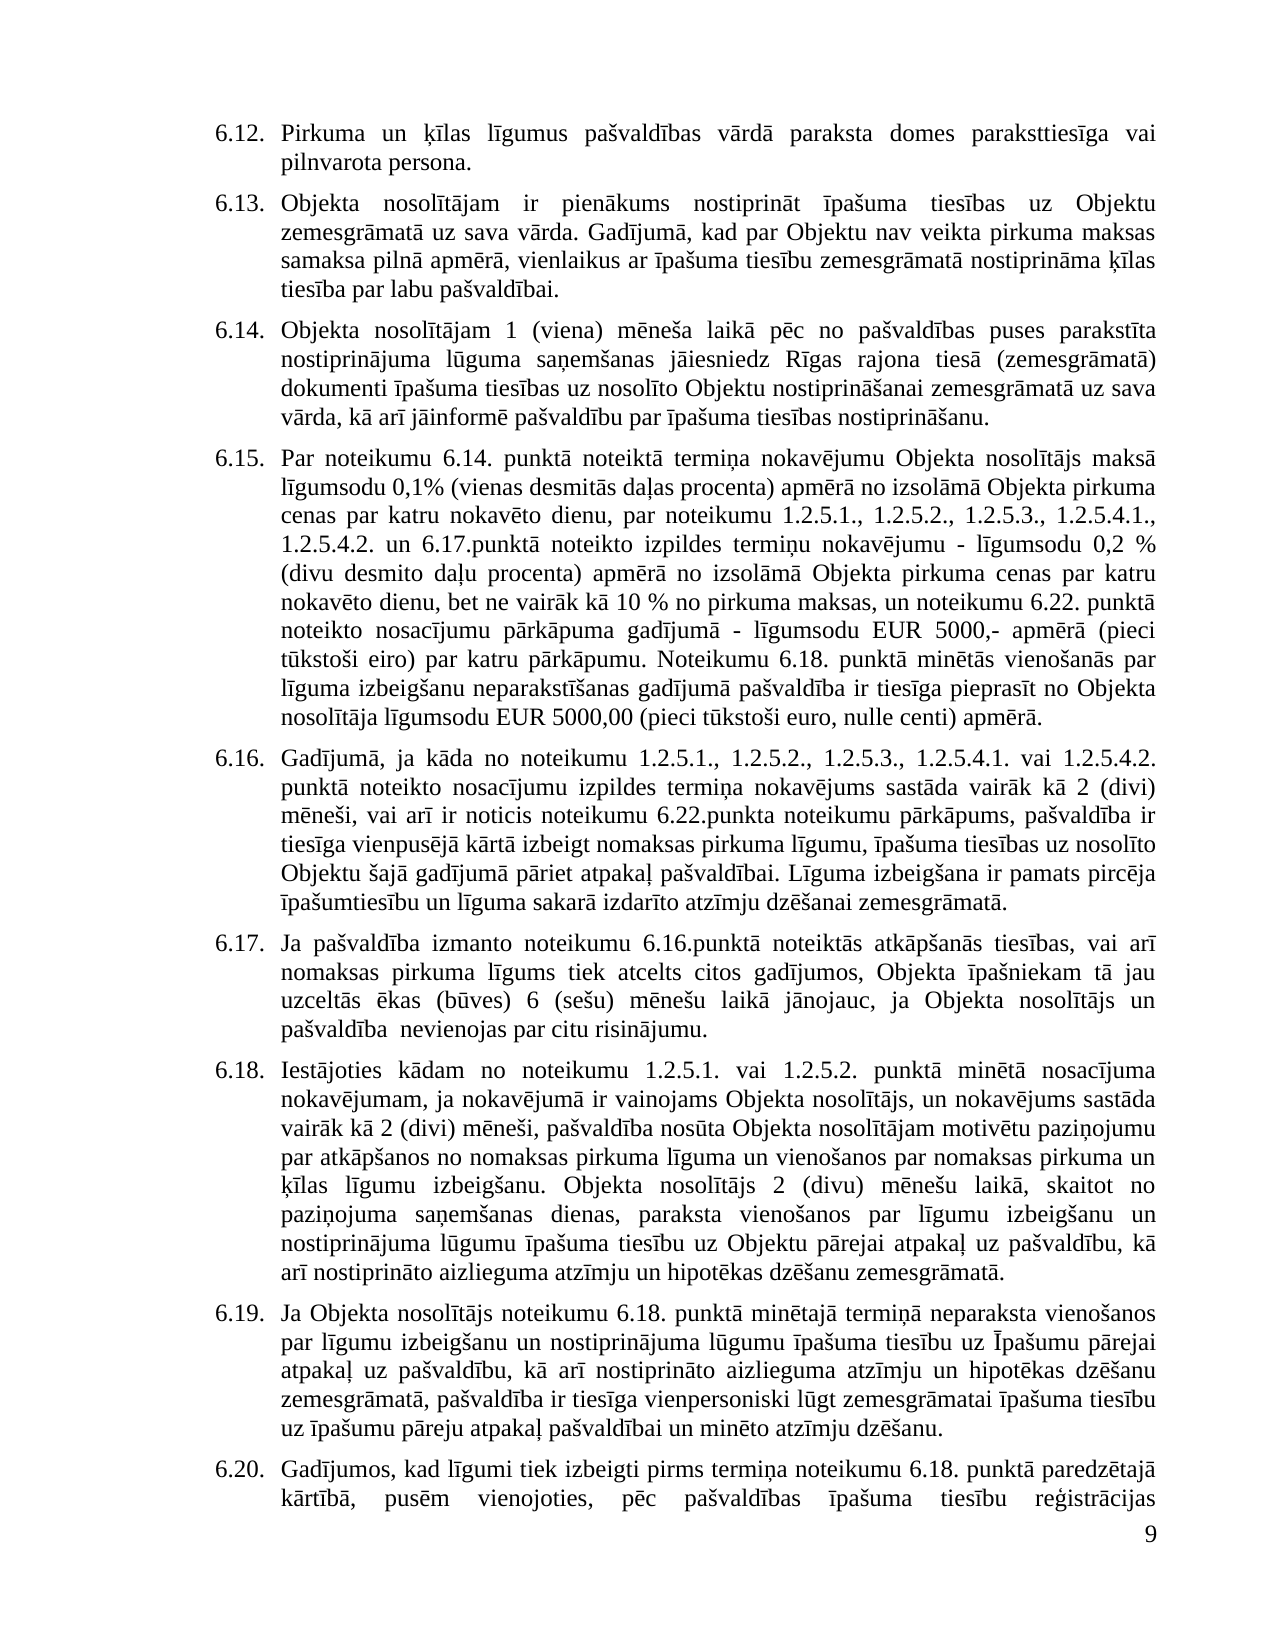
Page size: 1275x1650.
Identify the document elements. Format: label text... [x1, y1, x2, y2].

list Ja pašvaldība izmanto noteikumu 6.16.punktā noteiktās atkāpšanās tiesības, vai arī nomaksas pirkuma līgums tiek atcelts citos gadījumos, Objekta īpašniekam tā jau uzceltās ēkas (būves) 6 (sešu) mēnešu laikā jānojauc, ja Objekta nosolītājs un pašvaldība nevienojas par citu risinājumu. [215, 928, 1157, 1043]
list Iestājoties kādam no noteikumu 1.2.5.1. vai 1.2.5.2. punktā minētā nosacījuma nokavējumam, ja nokavējumā ir vainojams Objekta nosolītājs, un nokavējums sastāda vairāk kā 2 (divi) mēneši, pašvaldība nosūta Objekta nosolītājam motivētu paziņojumu par atkāpšanos no nomaksas pirkuma līguma un vienošanos par nomaksas pirkuma un ķīlas līgumu izbeigšanu. Objekta nosolītājs 2 (divu) mēnešu laikā, skaitot no paziņojuma saņemšanas dienas, paraksta vienošanos par līgumu izbeigšanu un nostiprinājuma lūgumu īpašuma tiesību uz Objektu pārejai atpakaļ uz pašvaldību, kā arī nostiprināto aizlieguma atzīmju un hipotēkas dzēšanu zemesgrāmatā. [215, 1056, 1157, 1286]
list Pirkuma un ķīlas līgumus pašvaldības vārdā paraksta domes paraksttiesīga vai pilnvarota persona. [215, 118, 1157, 176]
list Objekta nosolītājam 1 (viena) mēneša laikā pēc no pašvaldības puses parakstīta nostiprinājuma lūguma saņemšanas jāiesniedz Rīgas rajona tiesā (zemesgrāmatā) dokumenti īpašuma tiesības uz nosolīto Objektu nostiprināšanai zemesgrāmatā uz sava vārda, kā arī jāinformē pašvaldību par īpašuma tiesības nostiprināšanu. [215, 316, 1157, 431]
list Ja Objekta nosolītājs noteikumu 6.18. punktā minētajā termiņā neparaksta vienošanos par līgumu izbeigšanu un nostiprinājuma lūgumu īpašuma tiesību uz Īpašumu pārejai atpakaļ uz pašvaldību, kā arī nostiprināto aizlieguma atzīmju un hipotēkas dzēšanu zemesgrāmatā, pašvaldība ir tiesīga vienpersoniski lūgt zemesgrāmatai īpašuma tiesību uz īpašumu pāreju atpakaļ pašvaldībai un minēto atzīmju dzēšanu. [215, 1298, 1157, 1442]
list Objekta nosolītājam ir pienākums nostiprināt īpašuma tiesības uz Objektu zemesgrāmatā uz sava vārda. Gadījumā, kad par Objektu nav veikta pirkuma maksas samaksa pilnā apmērā, vienlaikus ar īpašuma tiesību zemesgrāmatā nostiprināma ķīlas tiesība par labu pašvaldībai. [215, 188, 1157, 303]
list Par noteikumu 6.14. punktā noteiktā termiņa nokavējumu Objekta nosolītājs maksā līgumsodu 0,1% (vienas desmitās daļas procenta) apmērā no izsolāmā Objekta pirkuma cenas par katru nokavēto dienu, par noteikumu 1.2.5.1., 1.2.5.2., 1.2.5.3., 1.2.5.4.1., 1.2.5.4.2. un 6.17.punktā noteikto izpildes termiņu nokavējumu - līgumsodu 0,2 % (divu desmito daļu procenta) apmērā no izsolāmā Objekta pirkuma cenas par katru nokavēto dienu, bet ne vairāk kā 10 % no pirkuma maksas, un noteikumu 6.22. punktā noteikto nosacījumu pārkāpuma gadījumā - līgumsodu EUR 5000,- apmērā (pieci tūkstoši eiro) par katru pārkāpumu. Noteikumu 6.18. punktā minētās vienošanās par līguma izbeigšanu neparakstīšanas gadījumā pašvaldība ir tiesīga pieprasīt no Objekta nosolītāja līgumsodu EUR 5000,00 (pieci tūkstoši euro, nulle centi) apmērā. [215, 443, 1157, 731]
list Gadījumā, ja kāda no noteikumu 1.2.5.1., 1.2.5.2., 1.2.5.3., 1.2.5.4.1. vai 1.2.5.4.2. punktā noteikto nosacījumu izpildes termiņa nokavējums sastāda vairāk kā 2 (divi) mēneši, vai arī ir noticis noteikumu 6.22.punkta noteikumu pārkāpums, pašvaldība ir tiesīga vienpusējā kārtā izbeigt nomaksas pirkuma līgumu, īpašuma tiesības uz nosolīto Objektu šajā gadījumā pāriet atpakaļ pašvaldībai. Līguma izbeigšana ir pamats pircēja īpašumtiesību un līguma sakarā izdarīto atzīmju dzēšanai zemesgrāmatā. [215, 743, 1157, 916]
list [215, 1454, 1157, 1512]
